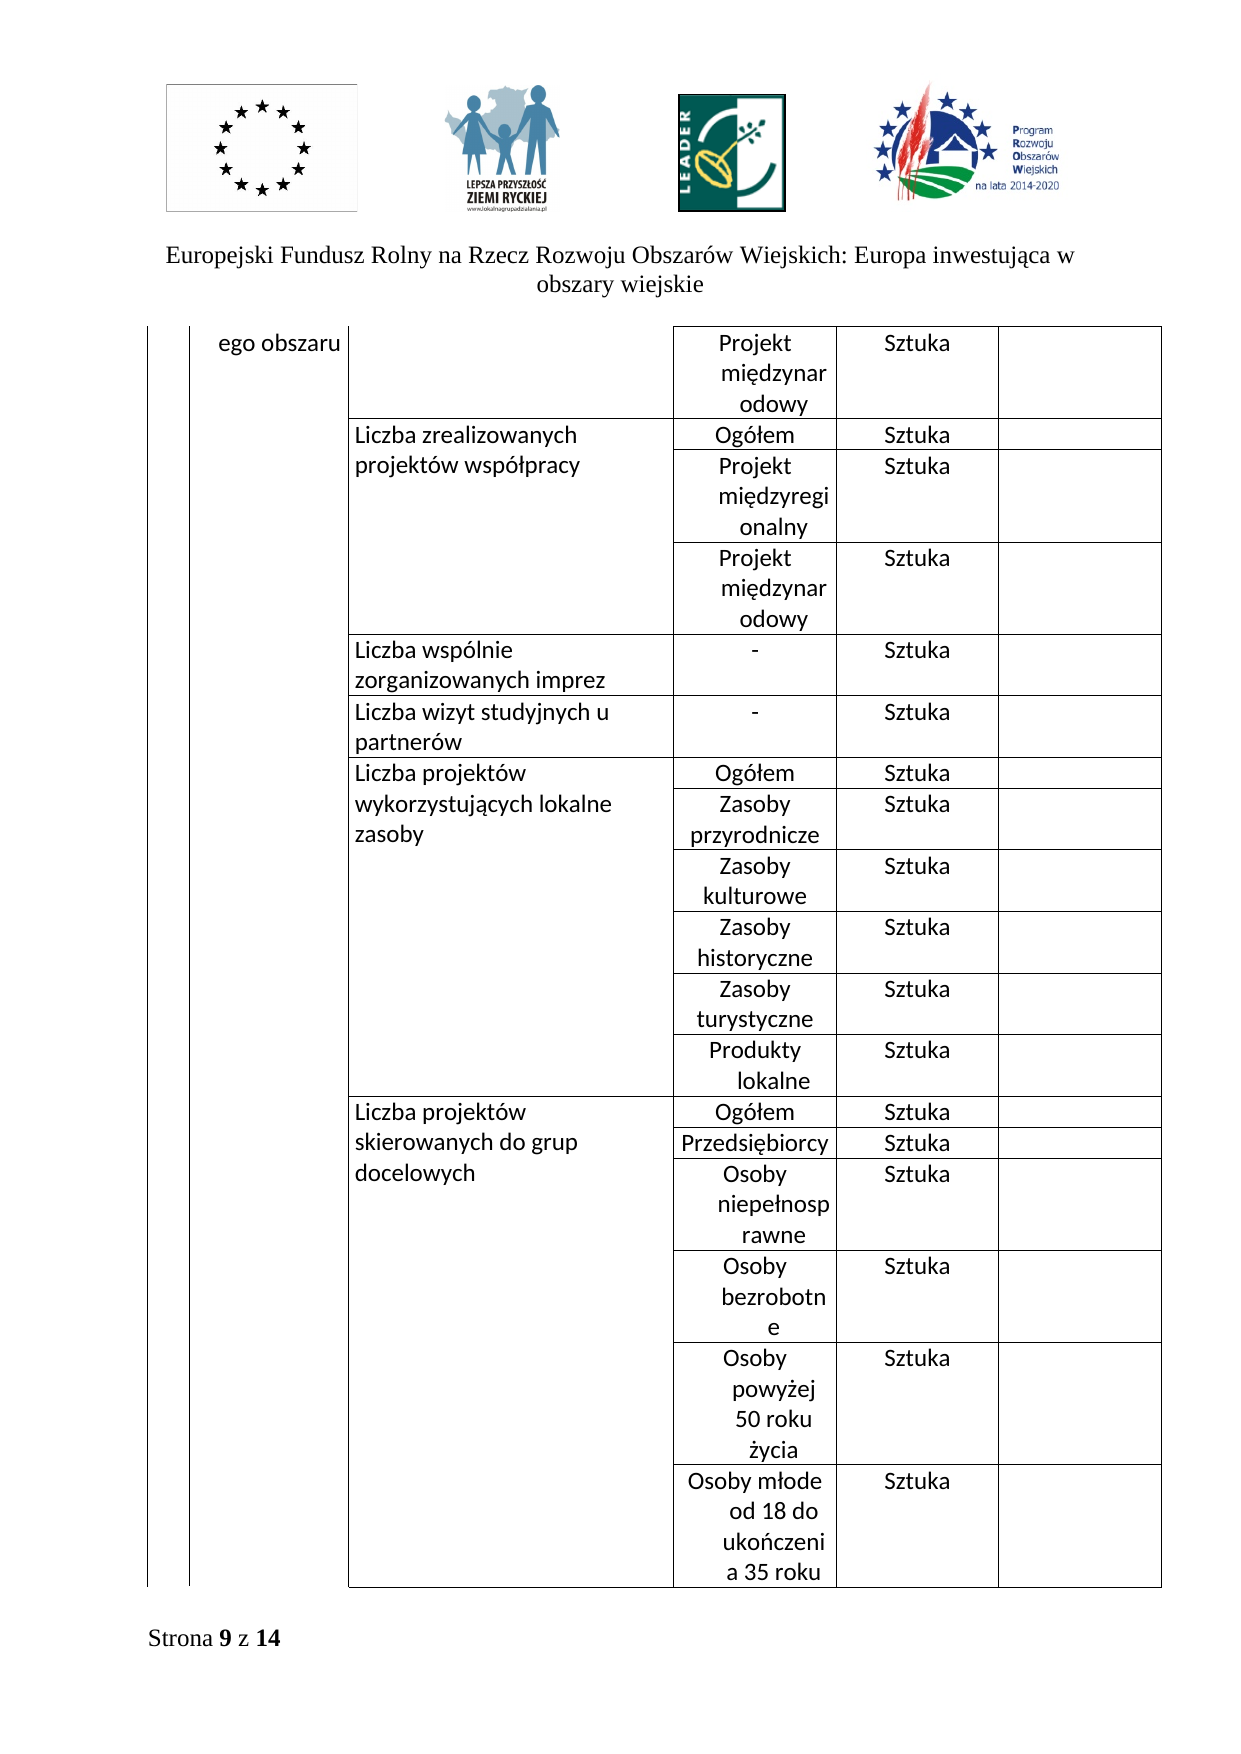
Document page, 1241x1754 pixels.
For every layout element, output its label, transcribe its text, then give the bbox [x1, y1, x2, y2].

table_cell - [674, 696, 836, 757]
table_cell Sztuka [837, 758, 998, 788]
table_cell Sztuka [837, 974, 998, 1034]
table_cell [999, 635, 1161, 695]
table_cell [999, 789, 1161, 849]
table_cell Osoby powyżej 50 roku życia [674, 1343, 836, 1464]
table_cell [999, 850, 1161, 911]
table_cell Osoby bezrobotne [674, 1251, 836, 1342]
table_cell Sztuka [837, 789, 998, 849]
table_cell Sztuka [837, 1343, 998, 1464]
table_cell Sztuka [837, 850, 998, 911]
table_cell Liczba wspólnie zorganizowanych imprez [349, 635, 673, 695]
table_cell Liczba projektów wykorzystujących lokalne zasoby [349, 758, 673, 1096]
table_cell Sztuka [837, 419, 998, 449]
table_cell Ogółem [674, 1097, 836, 1127]
table_cell Osoby niepełnosprawne [674, 1159, 836, 1250]
table_cell Zasoby historyczne [674, 912, 836, 972]
table_cell [999, 1097, 1161, 1127]
table_cell [999, 974, 1161, 1034]
picture [866, 73, 1074, 212]
table_cell Projekt międzynarodowy [674, 543, 836, 633]
table_cell Zasoby turystyczne [674, 974, 836, 1034]
table_cell Sztuka [837, 327, 998, 418]
table_cell Sztuka [837, 1035, 998, 1096]
table_cell Sztuka [837, 635, 998, 695]
table_cell Liczba wizyt studyjnych u partnerów [349, 696, 673, 757]
table_cell [999, 450, 1161, 541]
table_cell [999, 1251, 1161, 1342]
table_cell Produkty lokalne [674, 1035, 836, 1096]
table_cell - [674, 635, 836, 695]
table_cell [999, 543, 1161, 633]
table_cell Liczba zrealizowanych projektów współpracy [349, 419, 673, 633]
table_cell Sztuka [837, 1128, 998, 1158]
picture [166, 84, 358, 212]
table_cell Przedsiębiorcy [674, 1128, 836, 1158]
table_cell [999, 1343, 1161, 1464]
table_cell Zasoby przyrodnicze [674, 789, 836, 849]
table_cell Sztuka [837, 1159, 998, 1250]
table_cell Zasoby kulturowe [674, 850, 836, 911]
table_cell [999, 912, 1161, 972]
table_cell [999, 1035, 1161, 1096]
table_cell Osoby młode od 18 do ukończenia 35 roku życia [674, 1465, 836, 1587]
table_cell [999, 419, 1161, 449]
table_cell Sztuka [837, 1097, 998, 1127]
table_cell Ogółem [674, 419, 836, 449]
table_cell [999, 758, 1161, 788]
table_cell Liczba projektów skierowanych do grup docelowych [349, 1097, 673, 1587]
table_cell Sztuka [837, 450, 998, 541]
table_cell [999, 327, 1161, 418]
table_cell Sztuka [837, 1251, 998, 1342]
table_cell [999, 1159, 1161, 1250]
table_cell Projekt międzynarodowy [674, 327, 836, 418]
table_cell Projekt międzyregionalny [674, 450, 836, 541]
table_cell Sztuka [837, 912, 998, 972]
table_cell Sztuka [837, 696, 998, 757]
table_cell [999, 1465, 1161, 1587]
picture [444, 85, 560, 212]
table_cell [999, 696, 1161, 757]
table_cell Sztuka [837, 1465, 998, 1587]
table_cell [999, 1128, 1161, 1158]
table_cell Sztuka [837, 543, 998, 633]
table_cell Ogółem [674, 758, 836, 788]
